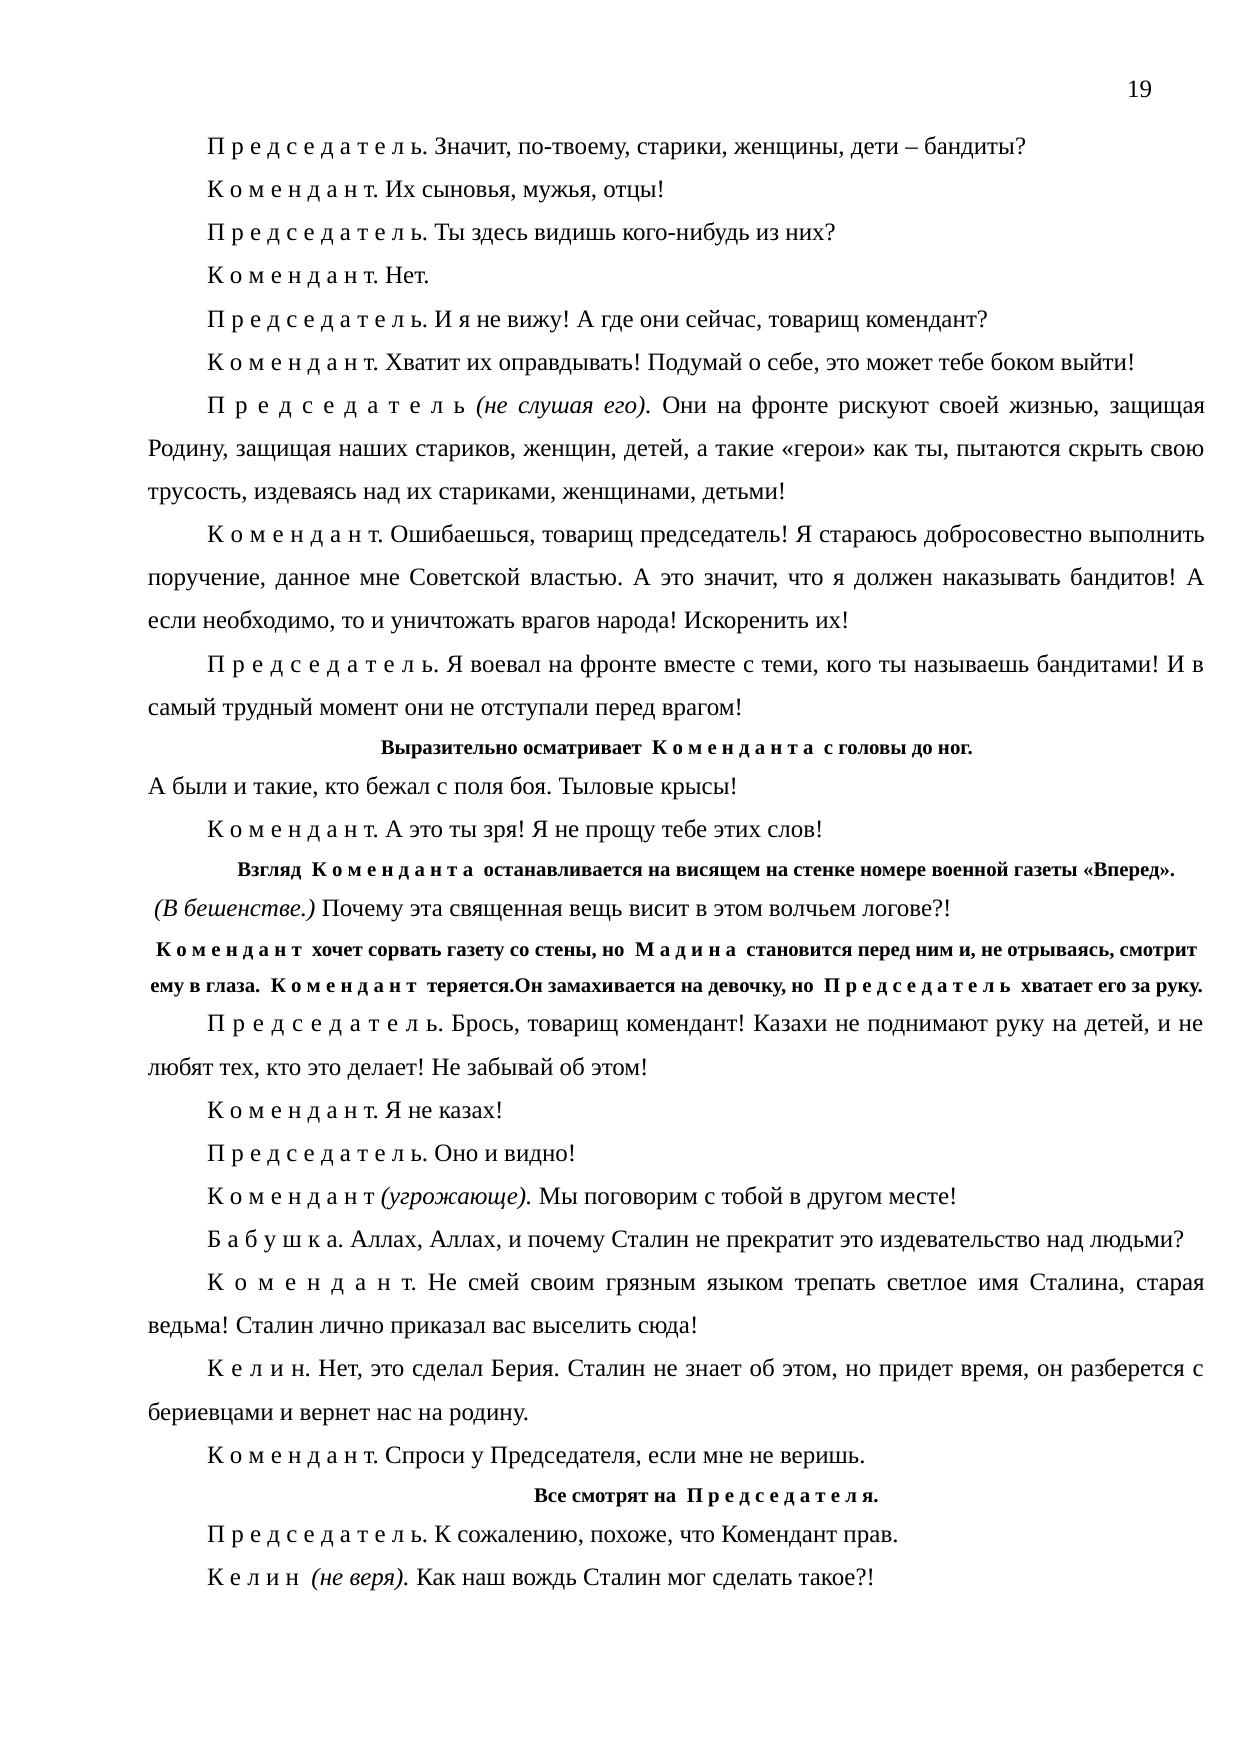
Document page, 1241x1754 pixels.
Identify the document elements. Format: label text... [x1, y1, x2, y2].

text Все смотрят на П р е д с е д а т е л я. [148, 1483, 1206, 1507]
text К о м е н д а н т. Их сыновья, мужья, отцы! [148, 174, 1206, 203]
text П р е д с е д а т е л ь. И я не вижу! А где они сейчас, товарищ комендант? [148, 304, 1206, 332]
text П р е д с е д а т е л ь. Ты здесь видишь кого-нибудь из них? [148, 217, 1206, 246]
text К о м е н д а н т (угрожающе). Мы поговорим с тобой в другом месте! [148, 1181, 1206, 1210]
text П р е д с е д а т е л ь (не слушая его). Они на фронте рискуют своей жизнью, защищая Родину, защищая наших стариков, женщин, детей, а такие «герои» как ты, пытаются скрыть свою трусость, издеваясь над их стариками, женщинами, детьми! [148, 390, 1206, 505]
text А были и такие, кто бежал с поля боя. Тыловые крысы! [148, 771, 1206, 800]
text К о м е н д а н т. Хватит их оправдывать! Подумай о себе, это может тебе боком выйти! [148, 347, 1206, 376]
text П р е д с е д а т е л ь. Оно и видно! [148, 1138, 1206, 1167]
text П р е д с е д а т е л ь. Брось, товарищ комендант! Казахи не поднимают руку на детей, и не любят тех, кто это делает! Не забывай об этом! [148, 1008, 1206, 1080]
text К о м е н д а н т. Спроси у Председателя, если мне не веришь. [148, 1440, 1206, 1468]
text К о м е н д а н т. Ошибаешься, товарищ председатель! Я стараюсь добросовестно выполнить поручение, данное мне Советской властью. А это значит, что я должен наказывать бандитов! А если необходимо, то и уничтожать врагов народа! Искоренить их! [148, 519, 1206, 634]
text К о м е н д а н т хочет сорвать газету со стены, но М а д и н а становится перед ним и, не отрываясь, смотрит ему в глаза. К о м е н д а н т теряется.Он замахивается на девочку, но П р е д с е д а т е л ь хватает его за руку. [148, 936, 1206, 997]
text Б а б у ш к а. Аллах, Аллах, и почему Сталин не прекратит это издевательство над людьми? [148, 1224, 1206, 1253]
text К о м е н д а н т. А это ты зря! Я не прощу тебе этих слов! [148, 814, 1206, 843]
text Взгляд К о м е н д а н т а останавливается на висящем на стенке номере военной газеты «Вперед». [148, 857, 1206, 881]
text П р е д с е д а т е л ь. Я воевал на фронте вместе с теми, кого ты называешь бандитами! И в самый трудный момент они не отступали перед врагом! [148, 649, 1206, 721]
text К о м е н д а н т. Я не казах! [148, 1095, 1206, 1123]
text П р е д с е д а т е л ь. Значит, по-твоему, старики, женщины, дети – бандиты? [148, 131, 1206, 160]
text К о м е н д а н т. Не смей своим грязным языком трепать светлое имя Сталина, старая ведьма! Сталин лично приказал вас выселить сюда! [148, 1267, 1206, 1339]
text К е л и н. Нет, это сделал Берия. Сталин не знает об этом, но придет время, он разберется с бериевцами и вернет нас на родину. [148, 1353, 1206, 1425]
text К е л и н (не веря). Как наш вождь Сталин мог сделать такое?! [148, 1562, 1206, 1591]
text (В бешенстве.) Почему эта священная вещь висит в этом волчьем логове?! [148, 893, 1206, 922]
text К о м е н д а н т. Нет. [148, 261, 1206, 289]
text П р е д с е д а т е л ь. К сожалению, похоже, что Комендант прав. [148, 1519, 1206, 1548]
text Выразительно осматривает К о м е н д а н т а с головы до ног. [148, 735, 1206, 759]
